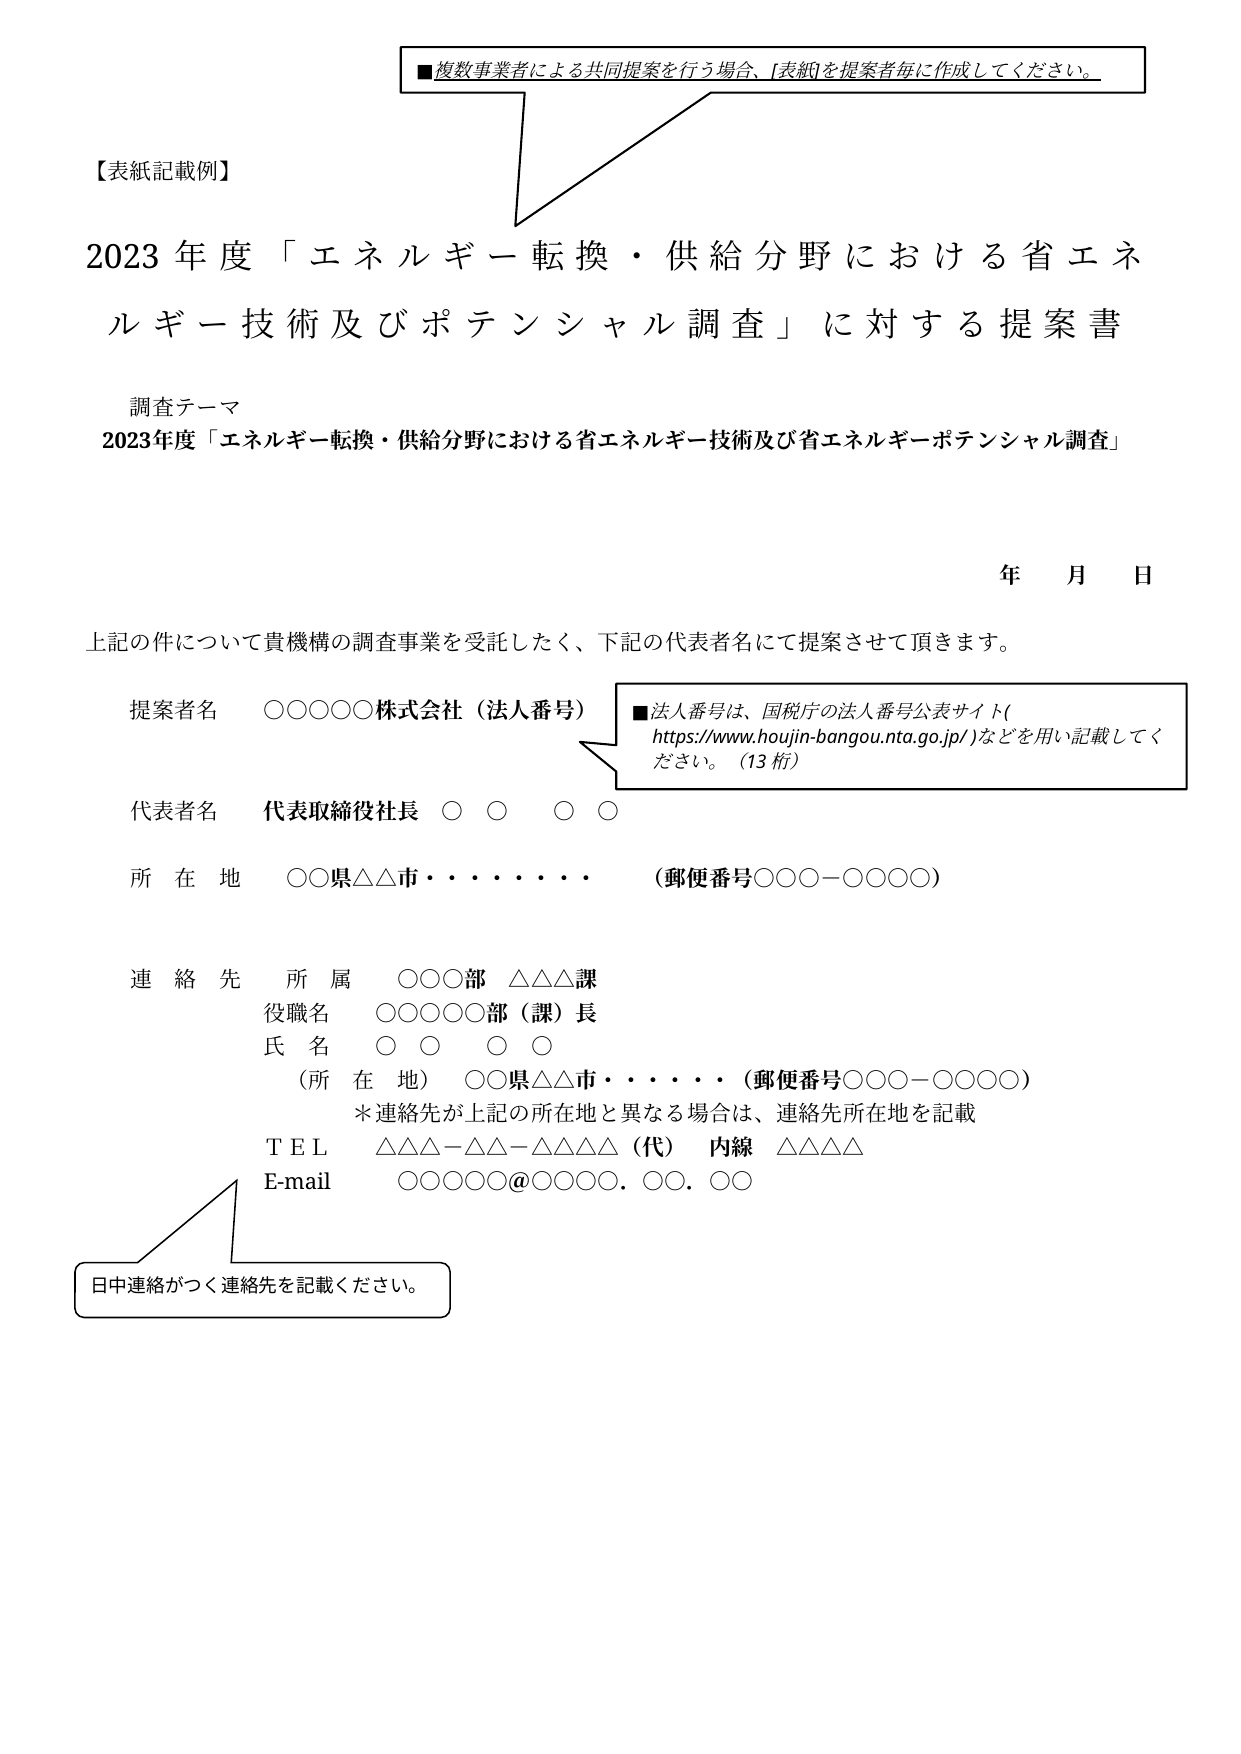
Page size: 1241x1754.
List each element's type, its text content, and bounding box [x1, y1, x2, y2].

text ＊連絡先が上記の所在地と異なる場合は、連絡先所在地を記載 [260, 1096, 1155, 1129]
text 2023年度「エネルギー転換・供給分野における省エネルギー技術及び省エネルギーポテンシャル調査」 [85, 423, 1155, 456]
text 役職名 ○○○○○部（課）長 [85, 995, 1155, 1028]
text 年 月 日 [85, 557, 1155, 591]
text 代表者名 代表取締役社長 ○ ○ ○ ○ [85, 793, 1155, 826]
text ＴＥＬ △△△－△△－△△△△（代） 内線 △△△△ [85, 1129, 1155, 1163]
text （所 在 地） ○○県△△市・・・・・・（郵便番号○○○－○○○○） [173, 1062, 1155, 1096]
text 上記の件について貴機構の調査事業を受託したく、下記の代表者名にて提案させて頂きます。 [85, 624, 1155, 658]
text 2023年度「エネルギー転換・供給分野における省エネルギー技術及びポテンシャル調査」に対する提案書 [85, 221, 1155, 355]
text E-mail ○○○○○＠○○○○．○○．○○ [85, 1163, 1155, 1197]
text 調査テーマ [85, 389, 1155, 423]
text 【表紙記載例】 [576, 153, 1155, 187]
text 提案者名 ○○○○○株式会社（法人番号） [85, 692, 615, 726]
text 【表紙記載例】 [85, 153, 519, 187]
text 連 絡 先 所 属 ○○○部 △△△課 [85, 961, 1155, 995]
text 氏 名 ○ ○ ○ ○ [85, 1028, 1155, 1062]
text 所 在 地 ○○県△△市・・・・・・・・ （郵便番号○○○－○○○○） [85, 860, 1155, 894]
